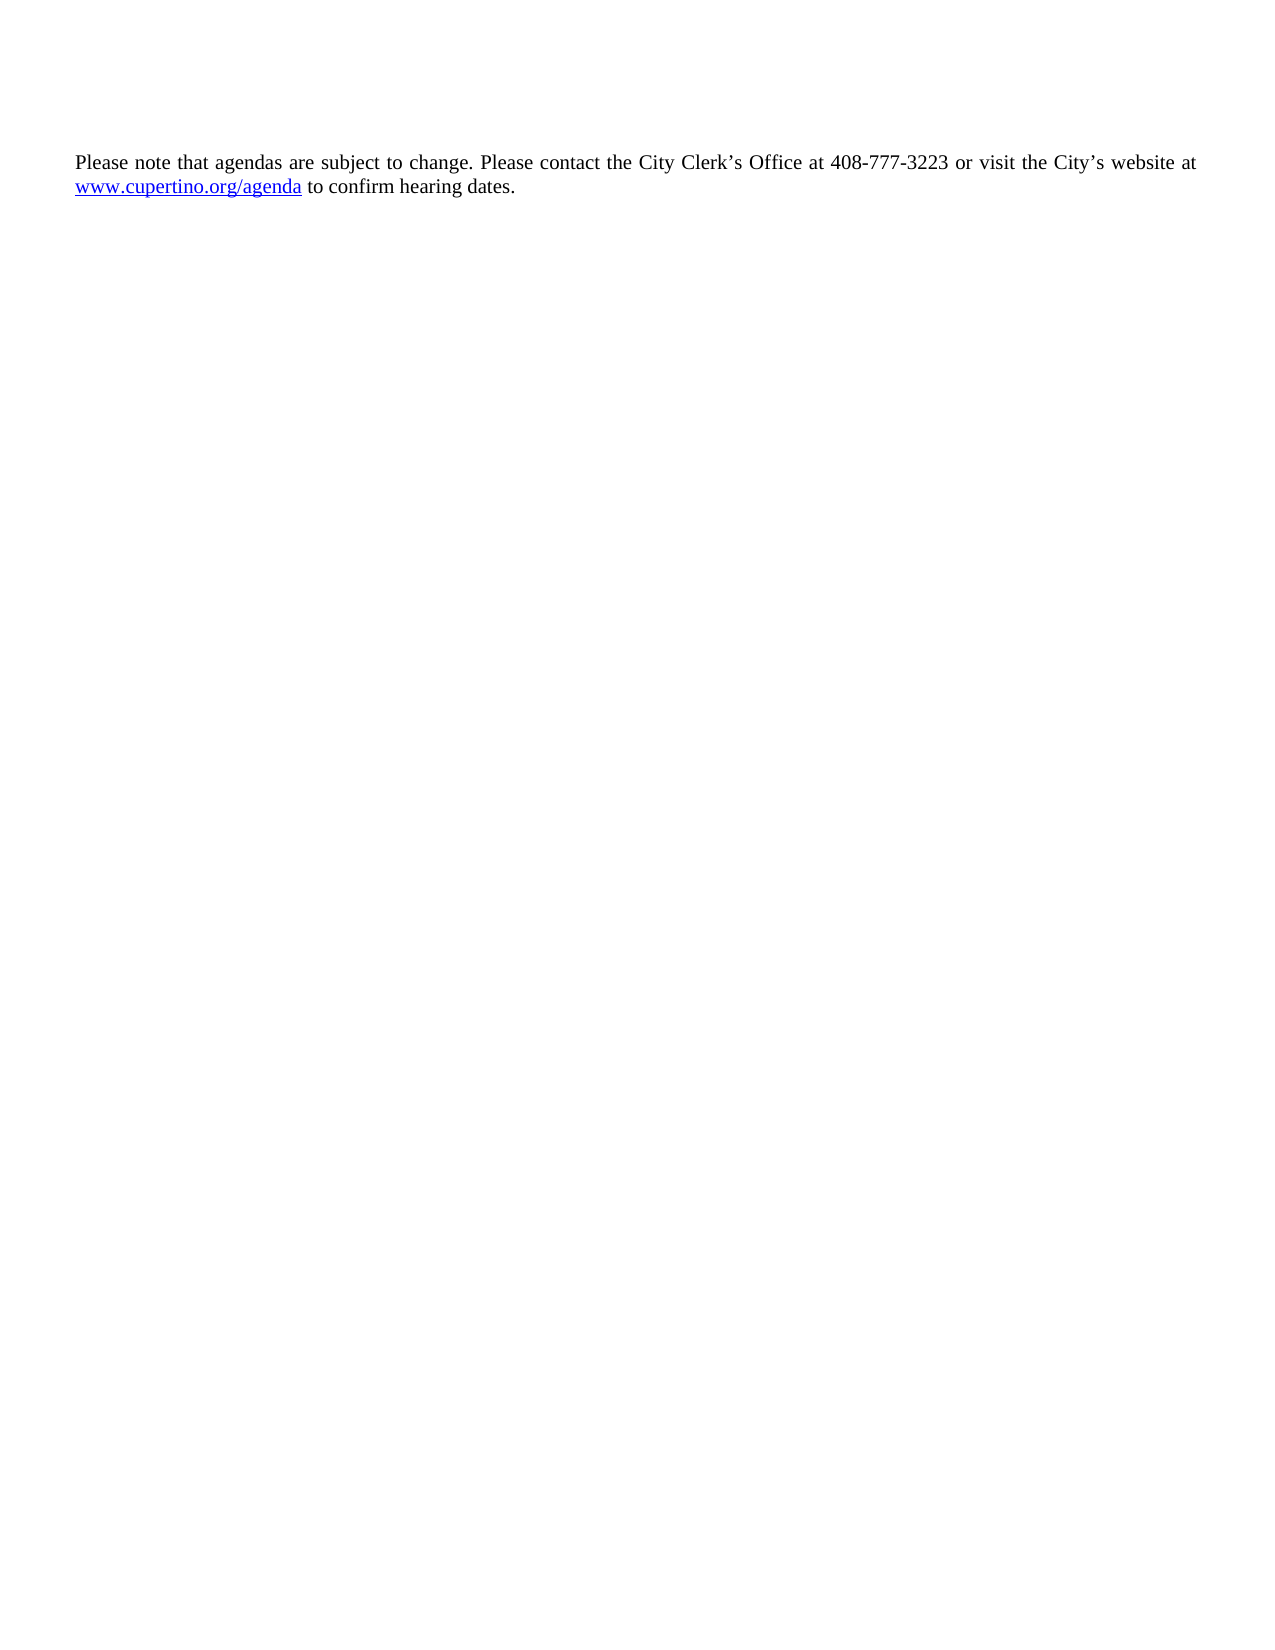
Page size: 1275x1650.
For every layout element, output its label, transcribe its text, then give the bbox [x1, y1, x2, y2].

text Please note that agendas are subject to change. Please contact the City Clerk’s Office at 408-777-3223 or visit the City’s website at www.cupertino.org/agenda to confirm hearing dates. [75, 150, 1200, 198]
